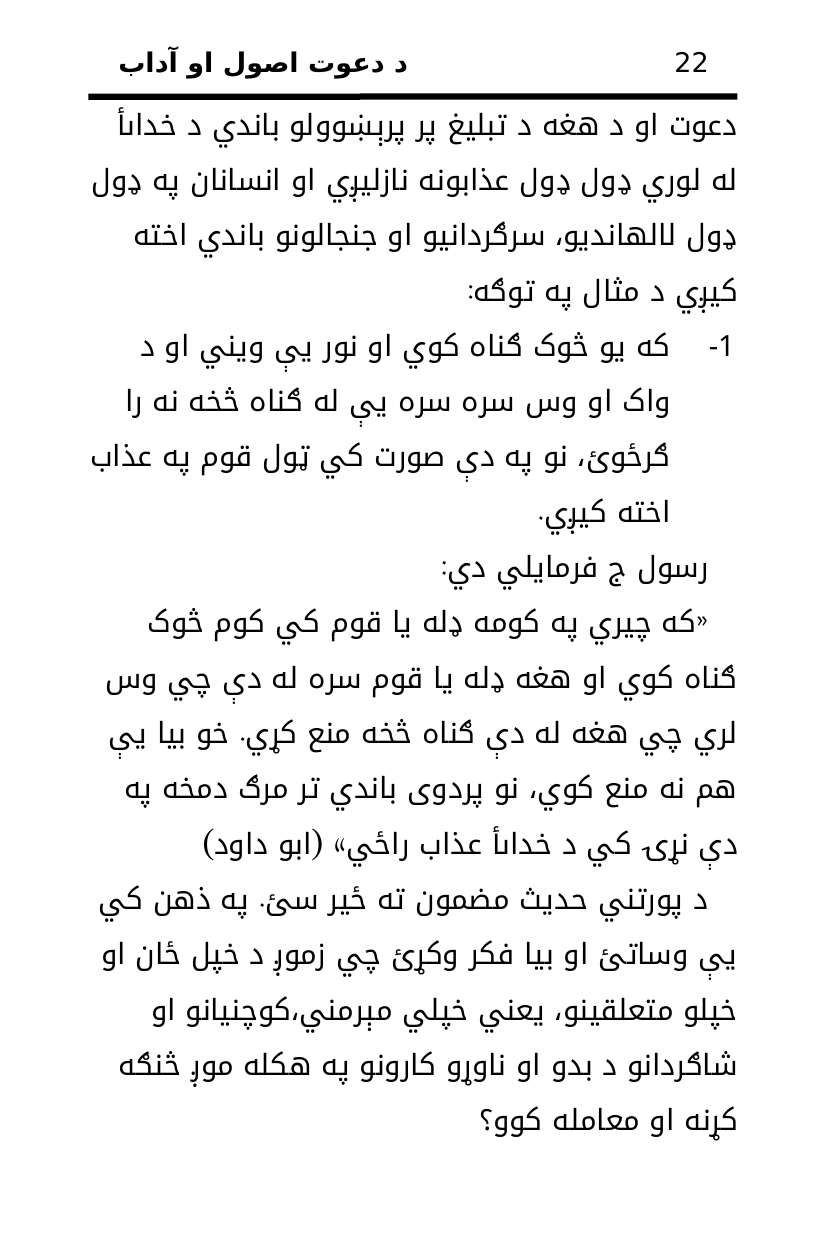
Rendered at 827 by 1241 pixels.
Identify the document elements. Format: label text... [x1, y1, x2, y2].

text د پورتني حديث مضمون ته ځير سئ. په ذهن كي يې وساتئ او بيا فكر وكړئ چي زموږ د خپل ځان او خپلو متعلقينو، يعني خپلي مېرمني،كوچنيانو او شاګردانو د بدو او ناوړو کارونو په هکله موږ څنګه کړنه او معامله کوو؟ [89, 872, 738, 1148]
text رسول ج فرمايلي دي: [89, 540, 738, 595]
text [89, 98, 738, 319]
text «كه چيري په كومه ډله يا قوم كي کوم څوک ګناه كوي او هغه ډله يا قوم سره له دې چي وس لري چي هغه له دې ګناه څخه منع كړي. خو بيا يې هم نه منع كوي، نو پردوى باندي تر مرګ دمخه په دې نړۍ كي د خداىأ عذاب راځي» (ابو داود) [89, 595, 738, 872]
list که يو څوک ګناه کوي او نور يې ويني او د واک او وس سره سره يې له ګناه څخه نه را ګرځوئ، نو په دې صورت كي ټول قوم په عذاب اخته کيږي. [89, 319, 708, 540]
